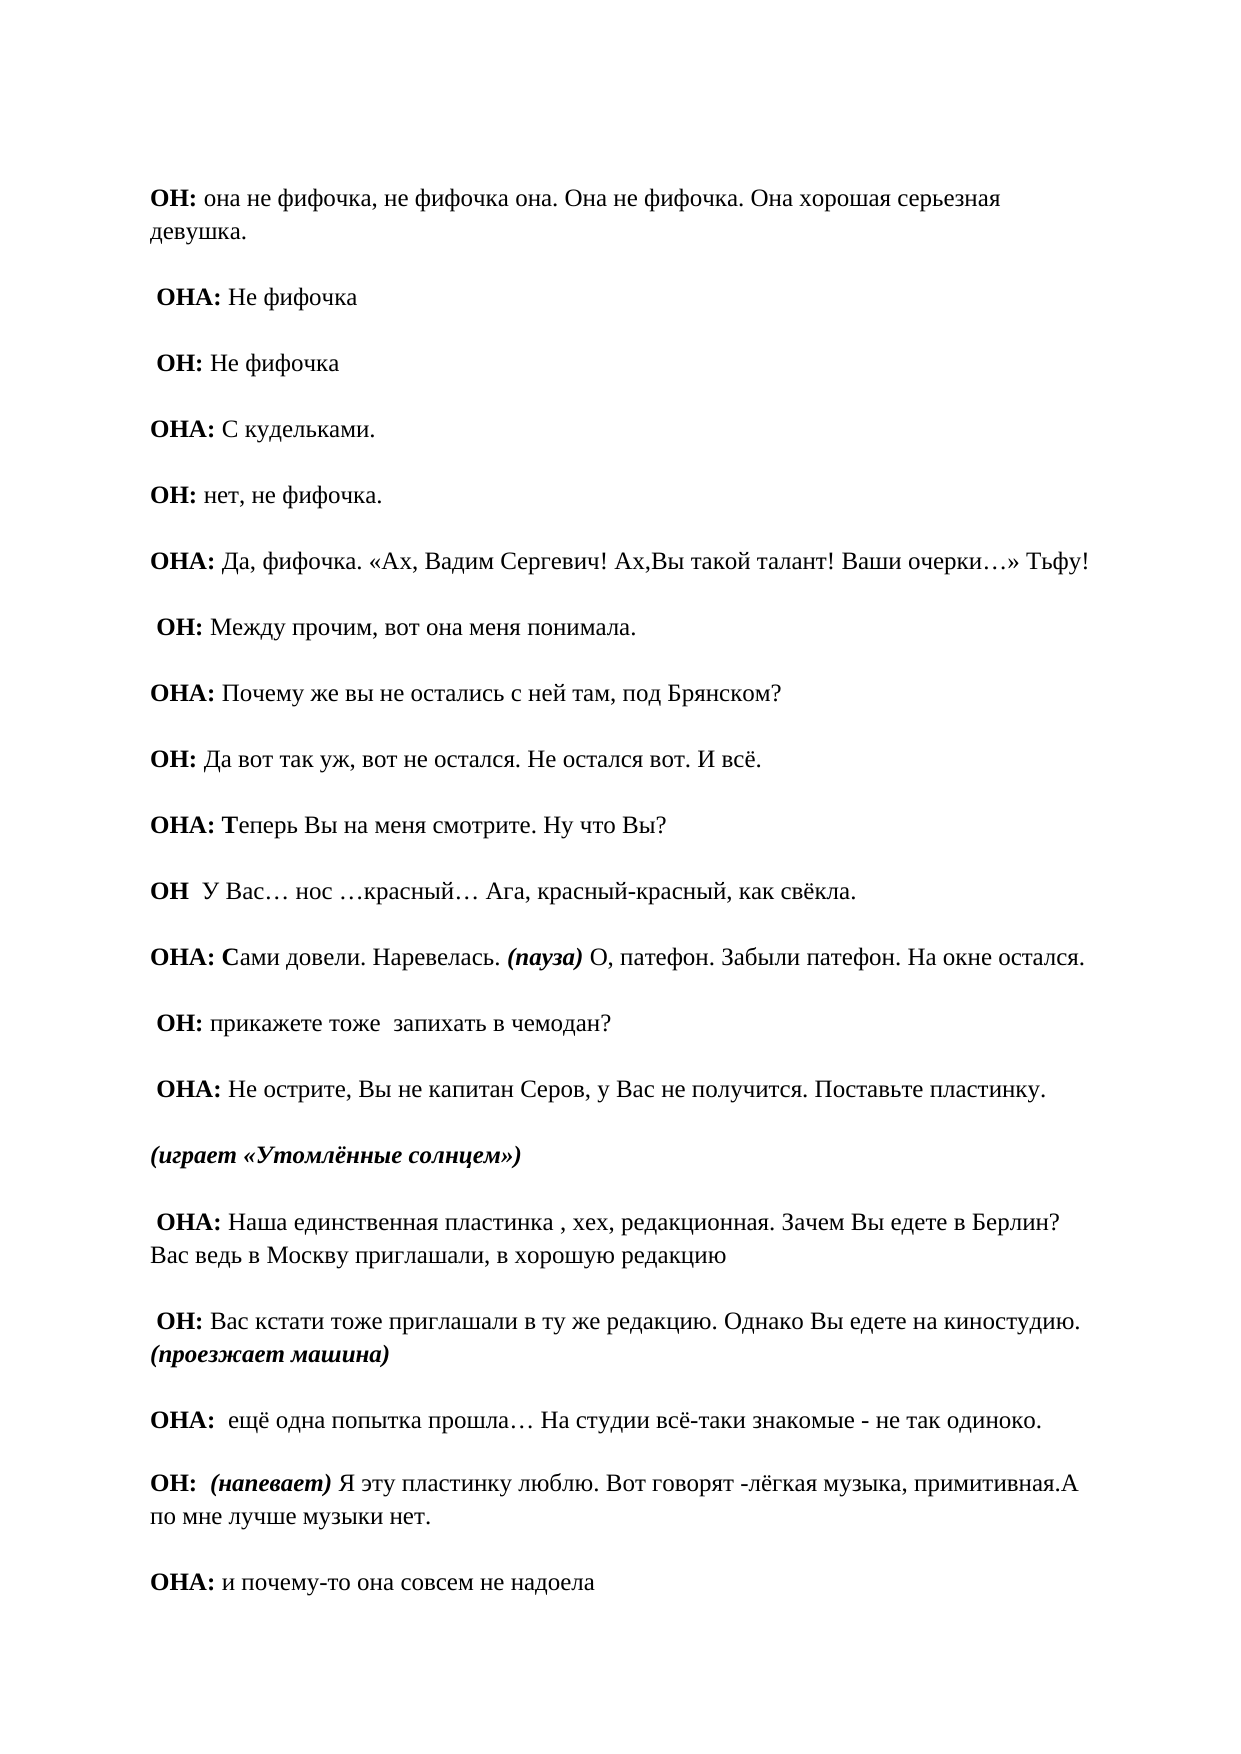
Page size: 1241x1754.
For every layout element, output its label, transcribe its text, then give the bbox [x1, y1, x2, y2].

text ОН: Вас кстати тоже приглашали в ту же редакцию. Однако Вы едете на киностудию. [150, 1306, 1090, 1334]
text ОНА: Не острите, Вы не капитан Серов, у Вас не получится. Поставьте пластинку. [150, 1074, 1090, 1103]
text ОНА: Почему же вы не остались с ней там, под Брянском? [150, 678, 1090, 707]
text ОНА: Наша единственная пластинка , хех, редакционная. Зачем Вы едете в Берлин? Вас ведь в Москву приглашали, в хорошую редакцию [150, 1207, 1090, 1268]
text ОНА: С кудельками. [150, 414, 1090, 443]
text ОН: (напевает) Я эту пластинку люблю. Вот говорят -лёгкая музыка, примитивная.А по мне лучше музыки нет. [150, 1468, 1090, 1530]
text ОНА: Да, фифочка. «Ах, Вадим Сергевич! Ах,Вы такой талант! Ваши очерки…» Тьфу! [150, 546, 1090, 575]
text ОНА: и почему-то она совсем не надоела [150, 1567, 1090, 1596]
text ОН: нет, не фифочка. [150, 480, 1090, 509]
text ОН У Вас… нос …красный… Ага, красный-красный, как свёкла. [150, 876, 1090, 905]
text ОН: прикажете тоже запихать в чемодан? [150, 1008, 1090, 1037]
text ОНА: ещё одна попытка прошла… На студии всё-таки знакомые - не так одиноко. [150, 1405, 1090, 1433]
text ОНА: Не фифочка [150, 282, 1090, 311]
text ОН: Не фифочка [150, 348, 1090, 377]
text (проезжает машина) [150, 1339, 1090, 1367]
text ОНА: Теперь Вы на меня смотрите. Ну что Вы? [150, 810, 1090, 839]
text (играет «Утомлённые солнцем») [150, 1141, 1090, 1169]
text ОН: Да вот так уж, вот не остался. Не остался вот. И всё. [150, 744, 1090, 773]
text ОНА: Сами довели. Наревелась. (пауза) О, патефон. Забыли патефон. На окне остался. [150, 942, 1090, 971]
text ОН: она не фифочка, не фифочка она. Она не фифочка. Она хорошая серьезная девушка. [150, 183, 1090, 245]
text ОН: Между прочим, вот она меня понимала. [150, 612, 1090, 641]
